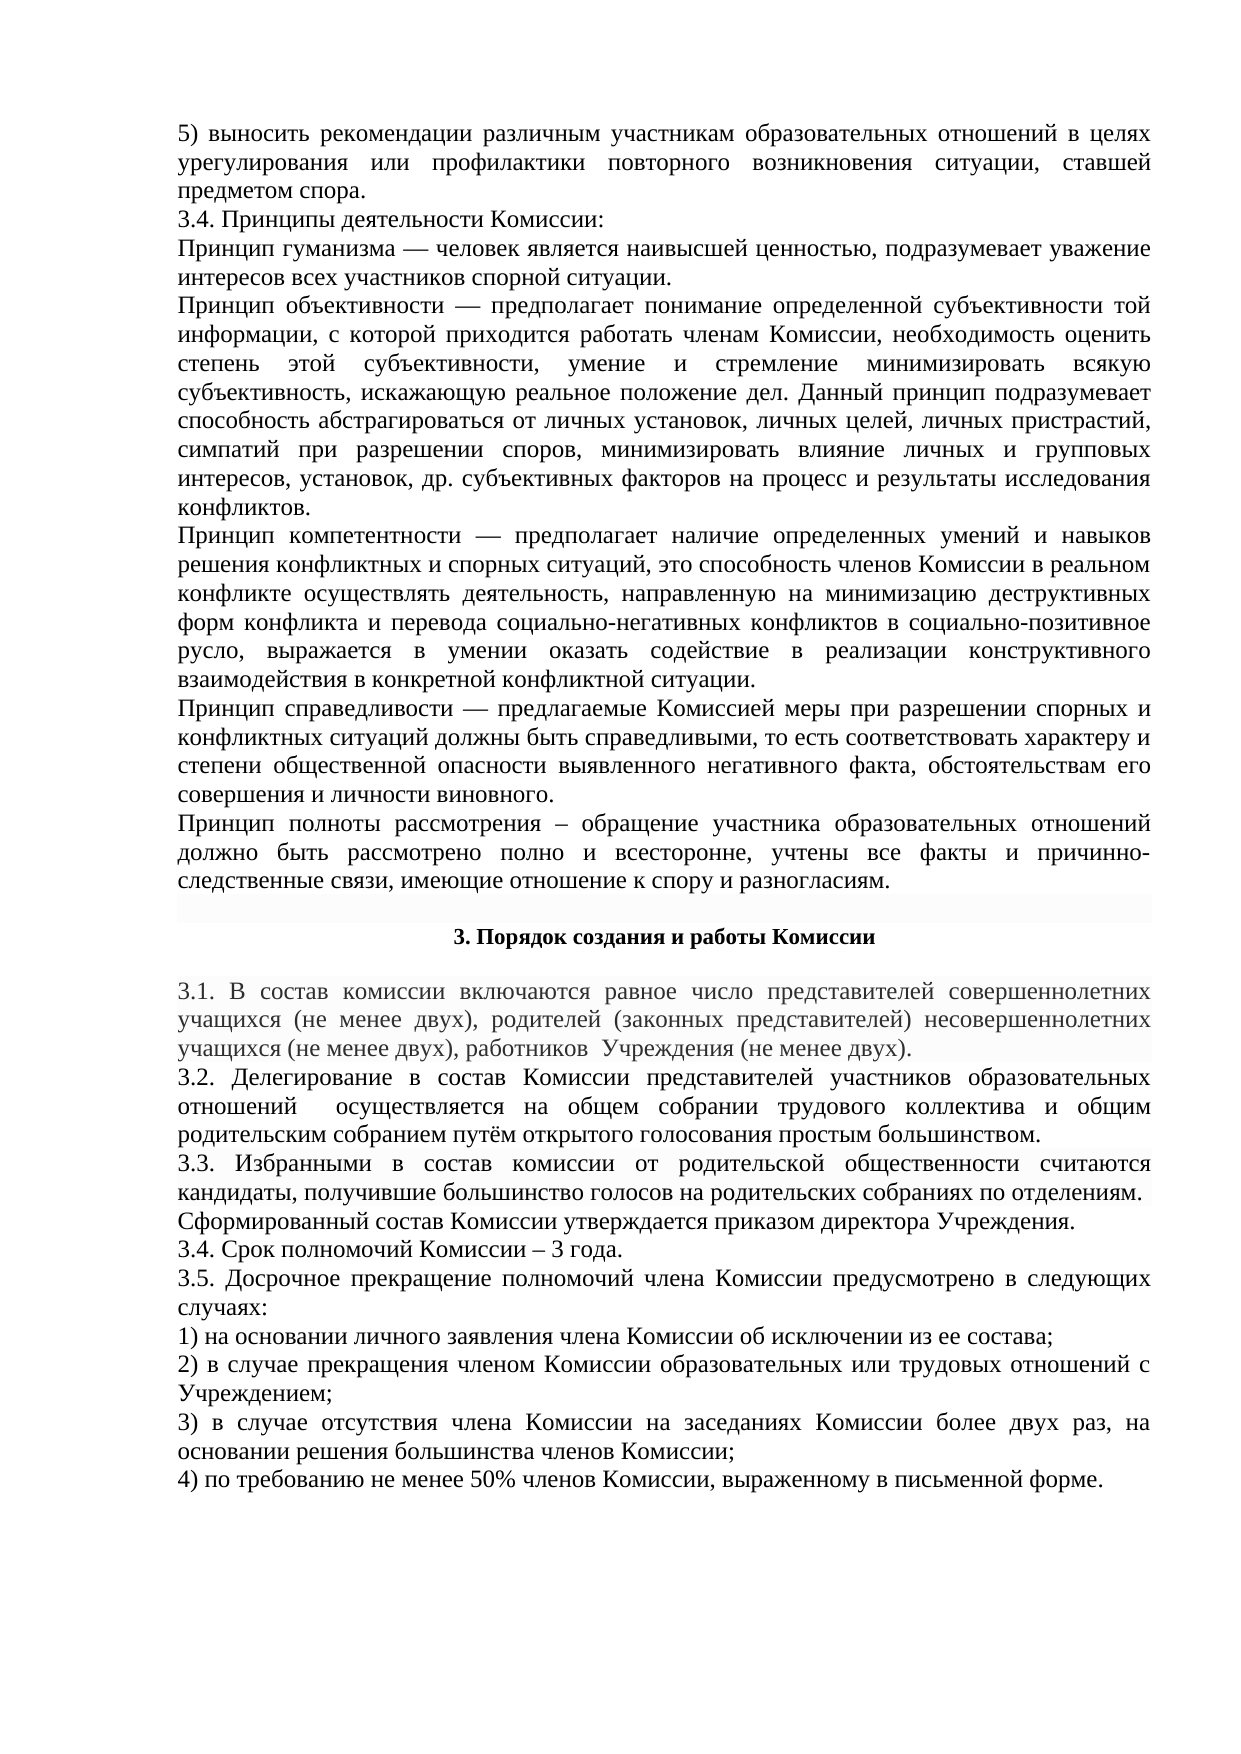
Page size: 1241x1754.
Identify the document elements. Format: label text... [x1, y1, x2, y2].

text 4) по требованию не менее 50% членов Комиссии, выраженному в письменной форме. [177, 1464, 1152, 1493]
text Принцип гуманизма — человек является наивысшей ценностью, подразумевает уважение интересов всех участников спорной ситуации. [177, 233, 1152, 291]
text 3.2. Делегирование в состав Комиссии представителей участников образовательных отношений осуществляется на общем собрании трудового коллектива и общим родительским собранием путём открытого голосования простым большинством. [177, 1062, 1152, 1148]
text 3.4. Принципы деятельности Комиссии: [177, 204, 1152, 233]
text 2) в случае прекращения членом Комиссии образовательных или трудовых отношений с Учреждением; [177, 1349, 1152, 1407]
text 3.5. Досрочное прекращение полномочий члена Комиссии предусмотрено в следующих случаях: [177, 1263, 1152, 1321]
text Принцип справедливости — предлагаемые Комиссией меры при разрешении спорных и конфликтных ситуаций должны быть справедливыми, то есть соответствовать характеру и степени общественной опасности выявленного негативного факта, обстоятельствам его совершения и личности виновного. [177, 693, 1152, 808]
text Принцип полноты рассмотрения – обращение участника образовательных отношений должно быть рассмотрено полно и всесторонне, учтены все факты и причинно-следственные связи, имеющие отношение к спору и разногласиям. [177, 808, 1152, 894]
text Принцип компетентности — предполагает наличие определенных умений и навыков решения конфликтных и спорных ситуаций, это способность членов Комиссии в реальном конфликте осуществлять деятельность, направленную на минимизацию деструктивных форм конфликта и перевода социально-негативных конфликтов в социально-позитивное русло, выражается в умении оказать содействие в реализации конструктивного взаимодействия в конкретной конфликтной ситуации. [177, 521, 1152, 693]
text 3. Порядок создания и работы Комиссии [177, 923, 1152, 949]
text Принцип объективности — предполагает понимание определенной субъективности той информации, с которой приходится работать членам Комиссии, необходимость оценить степень этой субъективности, умение и стремление минимизировать всякую субъективность, искажающую реальное положение дел. Данный принцип подразумевает способность абстрагироваться от личных установок, личных целей, личных пристрастий, симпатий при разрешении споров, минимизировать влияние личных и групповых интересов, установок, др. субъективных факторов на процесс и результаты исследования конфликтов. [177, 291, 1152, 521]
text 1) на основании личного заявления члена Комиссии об исключении из ее состава; [177, 1321, 1152, 1349]
text 3.3. Избранными в состав комиссии от родительской общественности считаются кандидаты, получившие большинство голосов на родительских собраниях по отделениям. [177, 1148, 1152, 1206]
text 3.1. В состав комиссии включаются равное число представителей совершеннолетних учащихся (не менее двух), родителей (законных представителей) несовершеннолетних учащихся (не менее двух), работников Учреждения (не менее двух). [177, 976, 1152, 1062]
text 3) в случае отсутствия члена Комиссии на заседаниях Комиссии более двух раз, на основании решения большинства членов Комиссии; [177, 1407, 1152, 1464]
text 3.4. Срок полномочий Комиссии – 3 года. [177, 1234, 1152, 1263]
text Сформированный состав Комиссии утверждается приказом директора Учреждения. [177, 1206, 1152, 1234]
text 5) выносить рекомендации различным участникам образовательных отношений в целях урегулирования или профилактики повторного возникновения ситуации, ставшей предметом спора. [177, 118, 1152, 204]
